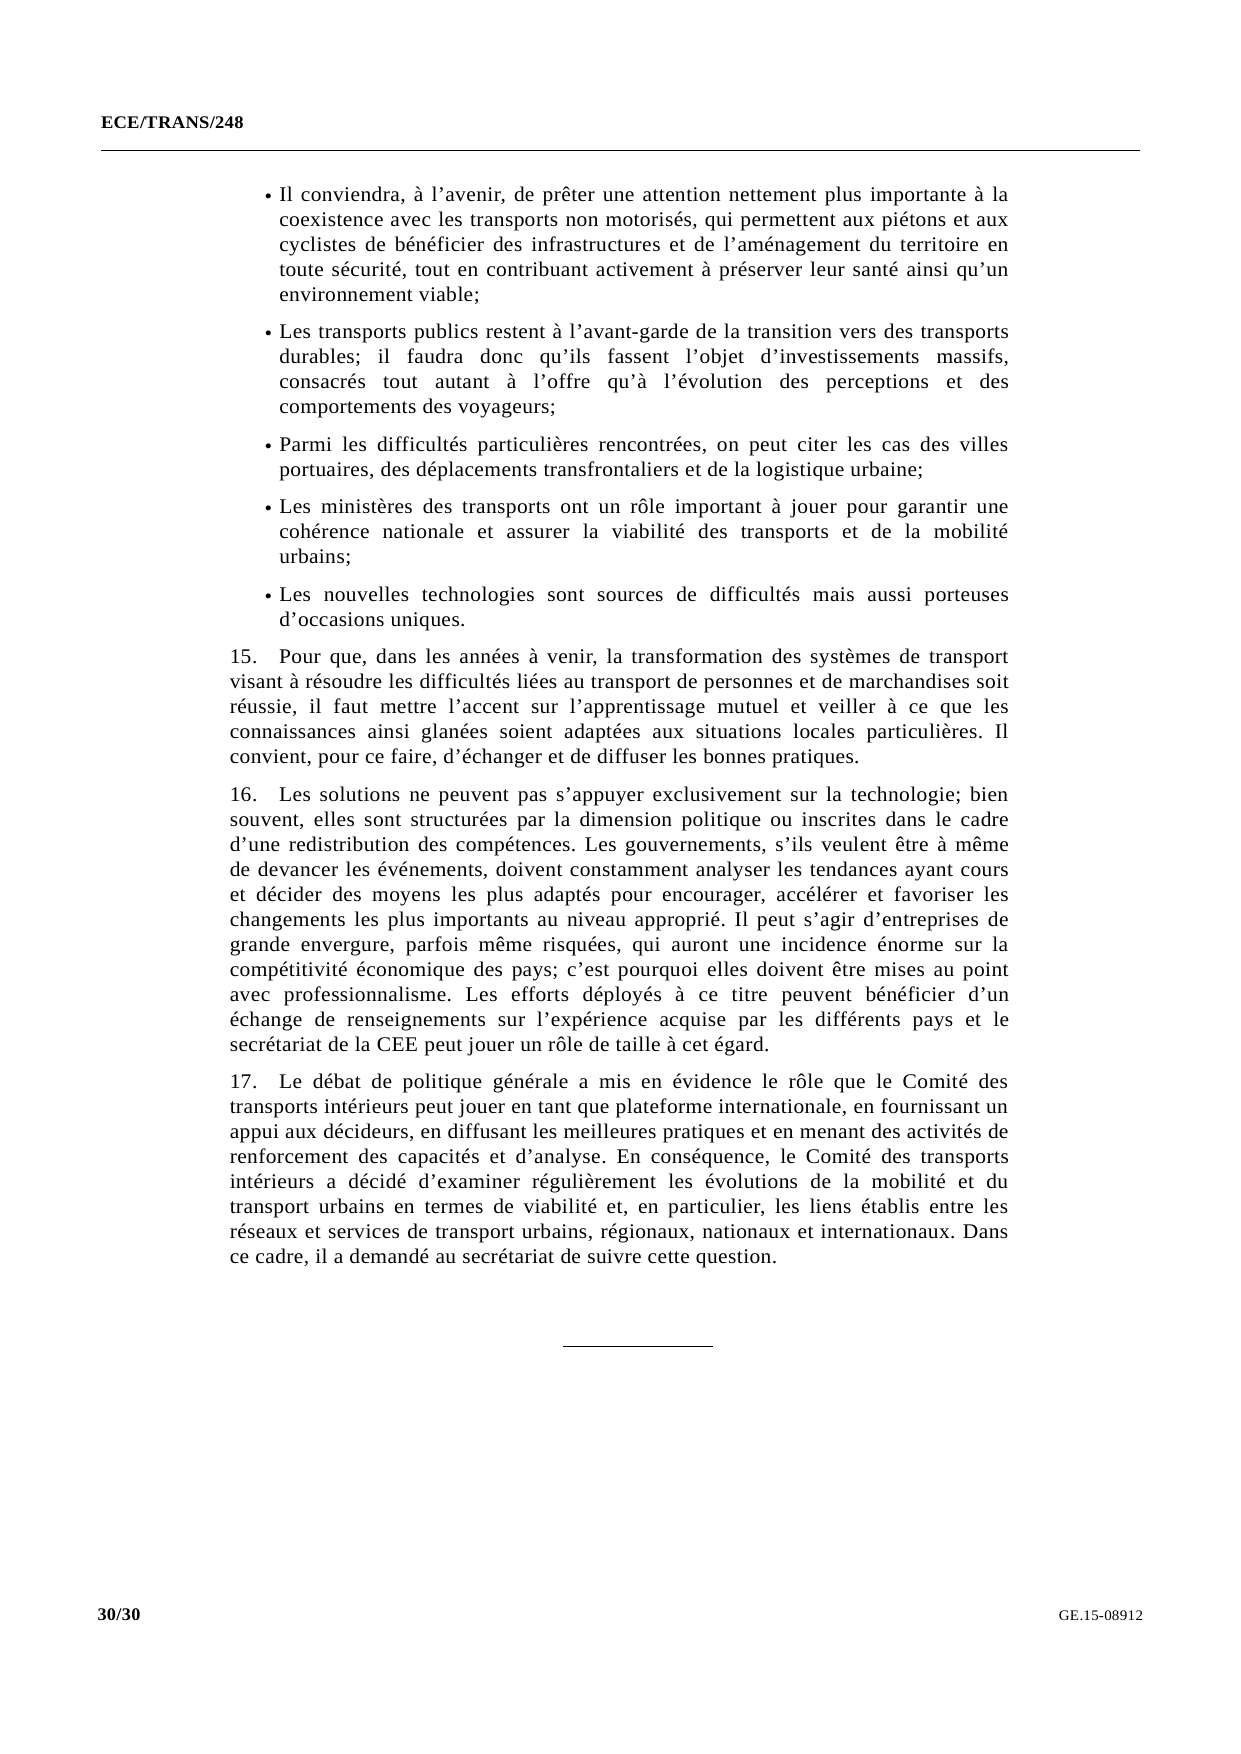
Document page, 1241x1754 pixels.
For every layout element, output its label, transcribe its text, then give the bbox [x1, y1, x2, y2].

text Les transports publics restent à l’avant-garde de la transition vers des transports durables; il faudra donc qu’ils fassent l’objet d’investissements massifs, consacrés tout autant à l’offre qu’à l’évolution des perceptions et des comportements des voyageurs; [266, 319, 1011, 419]
text Les nouvelles technologies sont sources de difficultés mais aussi porteuses d’occasions uniques. [266, 581, 1011, 631]
text Parmi les difficultés particulières rencontrées, on peut citer les cas des villes portuaires, des déplacements transfrontaliers et de la logistique urbaine; [266, 431, 1011, 481]
list Les solutions ne peuvent pas s’appuyer exclusivement sur la technologie; bien souvent, elles sont structurées par la dimension politique ou inscrites dans le cadre d’une redistribution des compétences. Les gouvernements, s’ils veulent être à même de devancer les événements, doivent constamment analyser les tendances ayant cours et décider des moyens les plus adaptés pour encourager, accélérer et favoriser les changements les plus importants au niveau approprié. Il peut s’agir d’entreprises de grande envergure, parfois même risquées, qui auront une incidence énorme sur la compétitivité économique des pays; c’est pourquoi elles doivent être mises au point avec professionnalisme. Les efforts déployés à ce titre peuvent bénéficier d’un échange de renseignements sur l’expérience acquise par les différents pays et le secrétariat de la CEE peut jouer un rôle de taille à cet égard. [229, 781, 1011, 1056]
text Les ministères des transports ont un rôle important à jouer pour garantir une cohérence nationale et assurer la viabilité des transports et de la mobilité urbains; [266, 494, 1011, 569]
list Pour que, dans les années à venir, la transformation des systèmes de transport visant à résoudre les difficultés liées au transport de personnes et de marchandises soit réussie, il faut mettre l’accent sur l’apprentissage mutuel et veiller à ce que les connaissances ainsi glanées soient adaptées aux situations locales particulières. Il convient, pour ce faire, d’échanger et de diffuser les bonnes pratiques. [229, 644, 1011, 769]
list Le débat de politique générale a mis en évidence le rôle que le Comité des transports intérieurs peut jouer en tant que plateforme internationale, en fournissant un appui aux décideurs, en diffusant les meilleures pratiques et en menant des activités de renforcement des capacités et d’analyse. En conséquence, le Comité des transports intérieurs a décidé d’examiner régulièrement les évolutions de la mobilité et du transport urbains en termes de viabilité et, en particulier, les liens établis entre les réseaux et services de transport urbains, régionaux, nationaux et internationaux. Dans ce cadre, il a demandé au secrétariat de suivre cette question. [229, 1069, 1011, 1269]
text Il conviendra, à l’avenir, de prêter une attention nettement plus importante à la coexistence avec les transports non motorisés, qui permettent aux piétons et aux cyclistes de bénéficier des infrastructures et de l’aménagement du territoire en toute sécurité, tout en contribuant activement à préserver leur santé ainsi qu’un environnement viable; [266, 181, 1011, 306]
